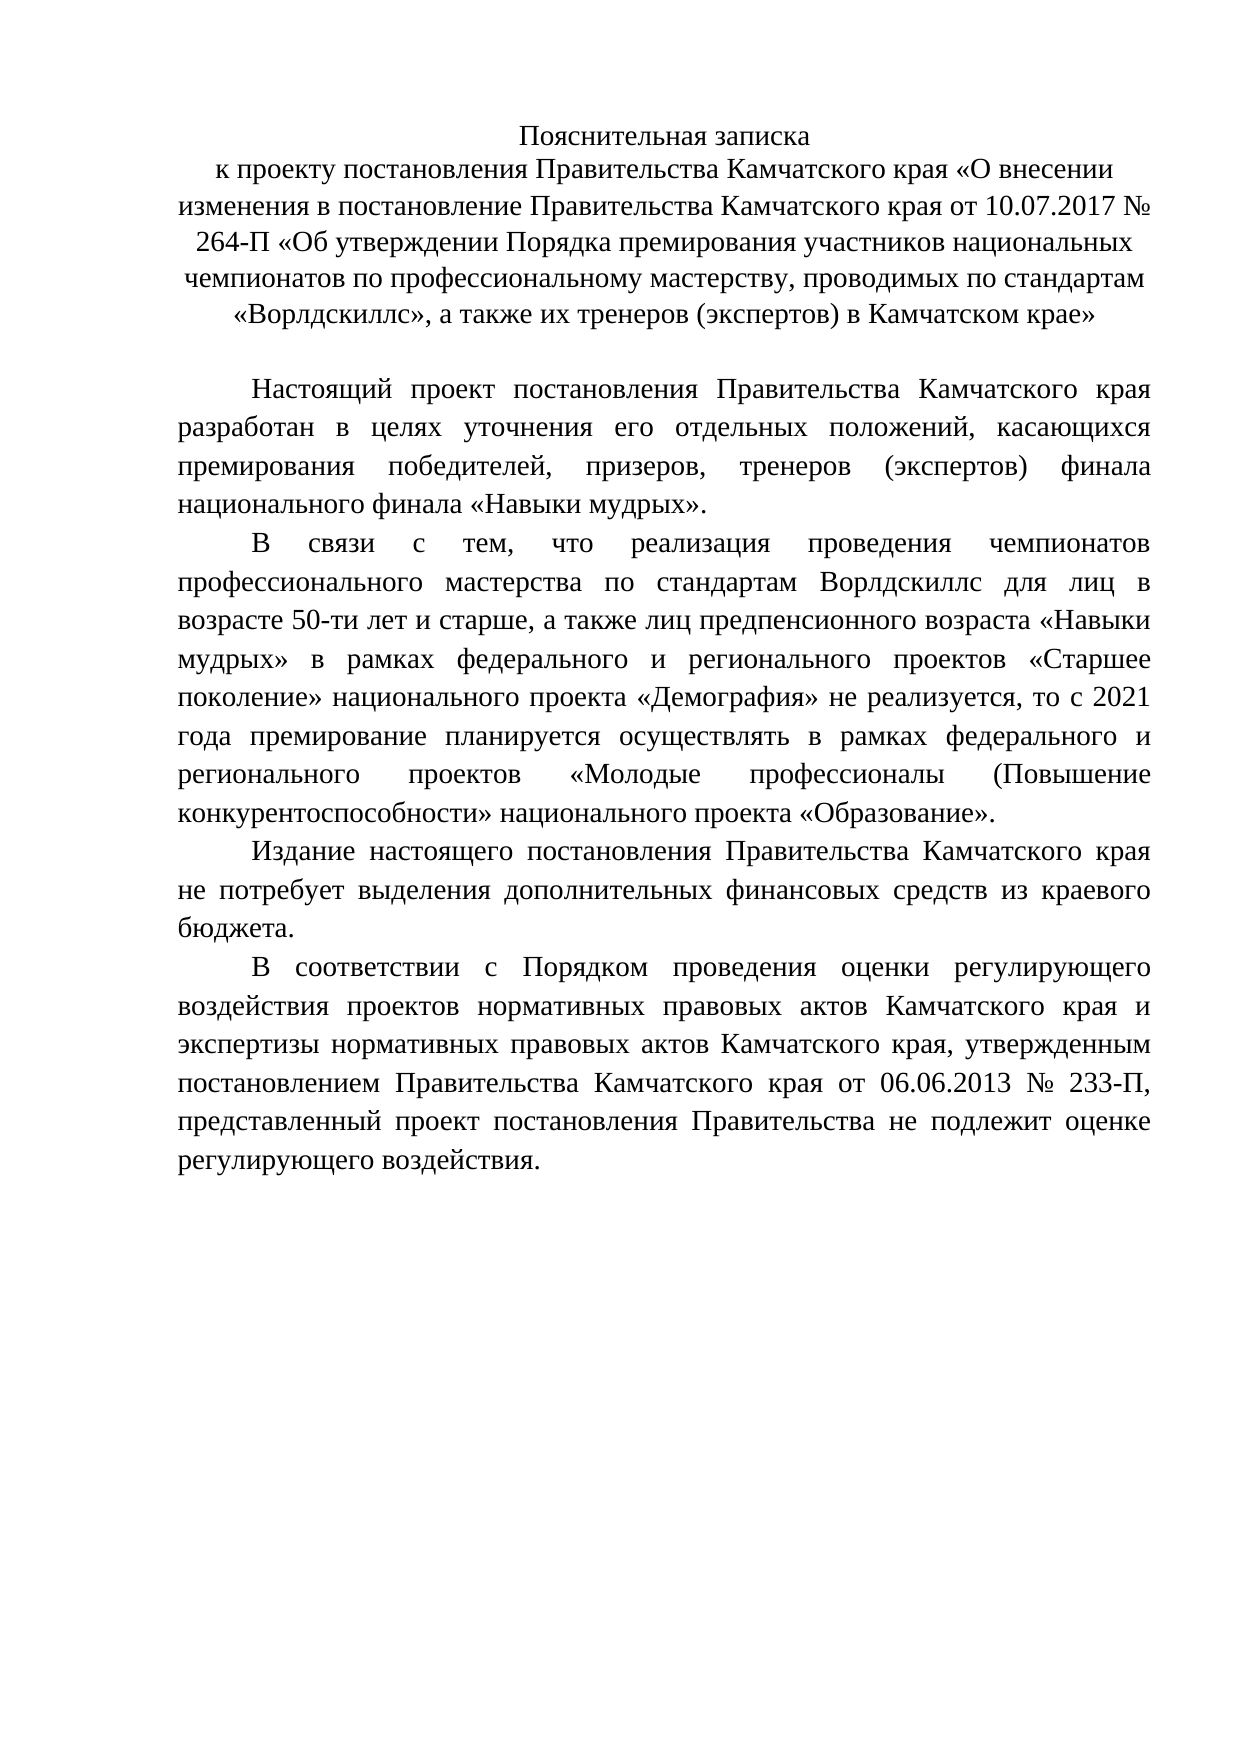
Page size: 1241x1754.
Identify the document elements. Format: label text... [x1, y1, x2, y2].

text Настоящий проект постановления Правительства Камчатского края разработан в целях уточнения его отдельных положений, касающихся премирования победителей, призеров, тренеров (экспертов) финала национального финала «Навыки мудрых». [177, 371, 1152, 520]
text Пояснительная записка [177, 118, 1152, 152]
text В связи с тем, что реализация проведения чемпионатов профессионального мастерства по стандартам Ворлдскиллс для лиц в возрасте 50-ти лет и старше, а также лиц предпенсионного возраста «Навыки мудрых» в рамках федерального и регионального проектов «Старшее поколение» национального проекта «Демография» не реализуется, то с 2021 года премирование планируется осуществлять в рамках федерального и регионального проектов «Молодые профессионалы (Повышение конкурентоспособности» национального проекта «Образование». [177, 525, 1152, 828]
text Издание настоящего постановления Правительства Камчатского края не потребует выделения дополнительных финансовых средств из краевого бюджета. [177, 833, 1152, 944]
text В соответствии с Порядком проведения оценки регулирующего воздействия проектов нормативных правовых актов Камчатского края и экспертизы нормативных правовых актов Камчатского края, утвержденным постановлением Правительства Камчатского края от 06.06.2013 № 233-П, представленный проект постановления Правительства не подлежит оценке регулирующего воздействия. [177, 949, 1152, 1175]
text к проекту постановления Правительства Камчатского края «О внесении изменения в постановление Правительства Камчатского края от 10.07.2017 № 264-П «Об утверждении Порядка премирования участников национальных чемпионатов по профессиональному мастерству, проводимых по стандартам «Ворлдскиллс», а также их тренеров (экспертов) в Камчатском крае» [177, 152, 1152, 330]
